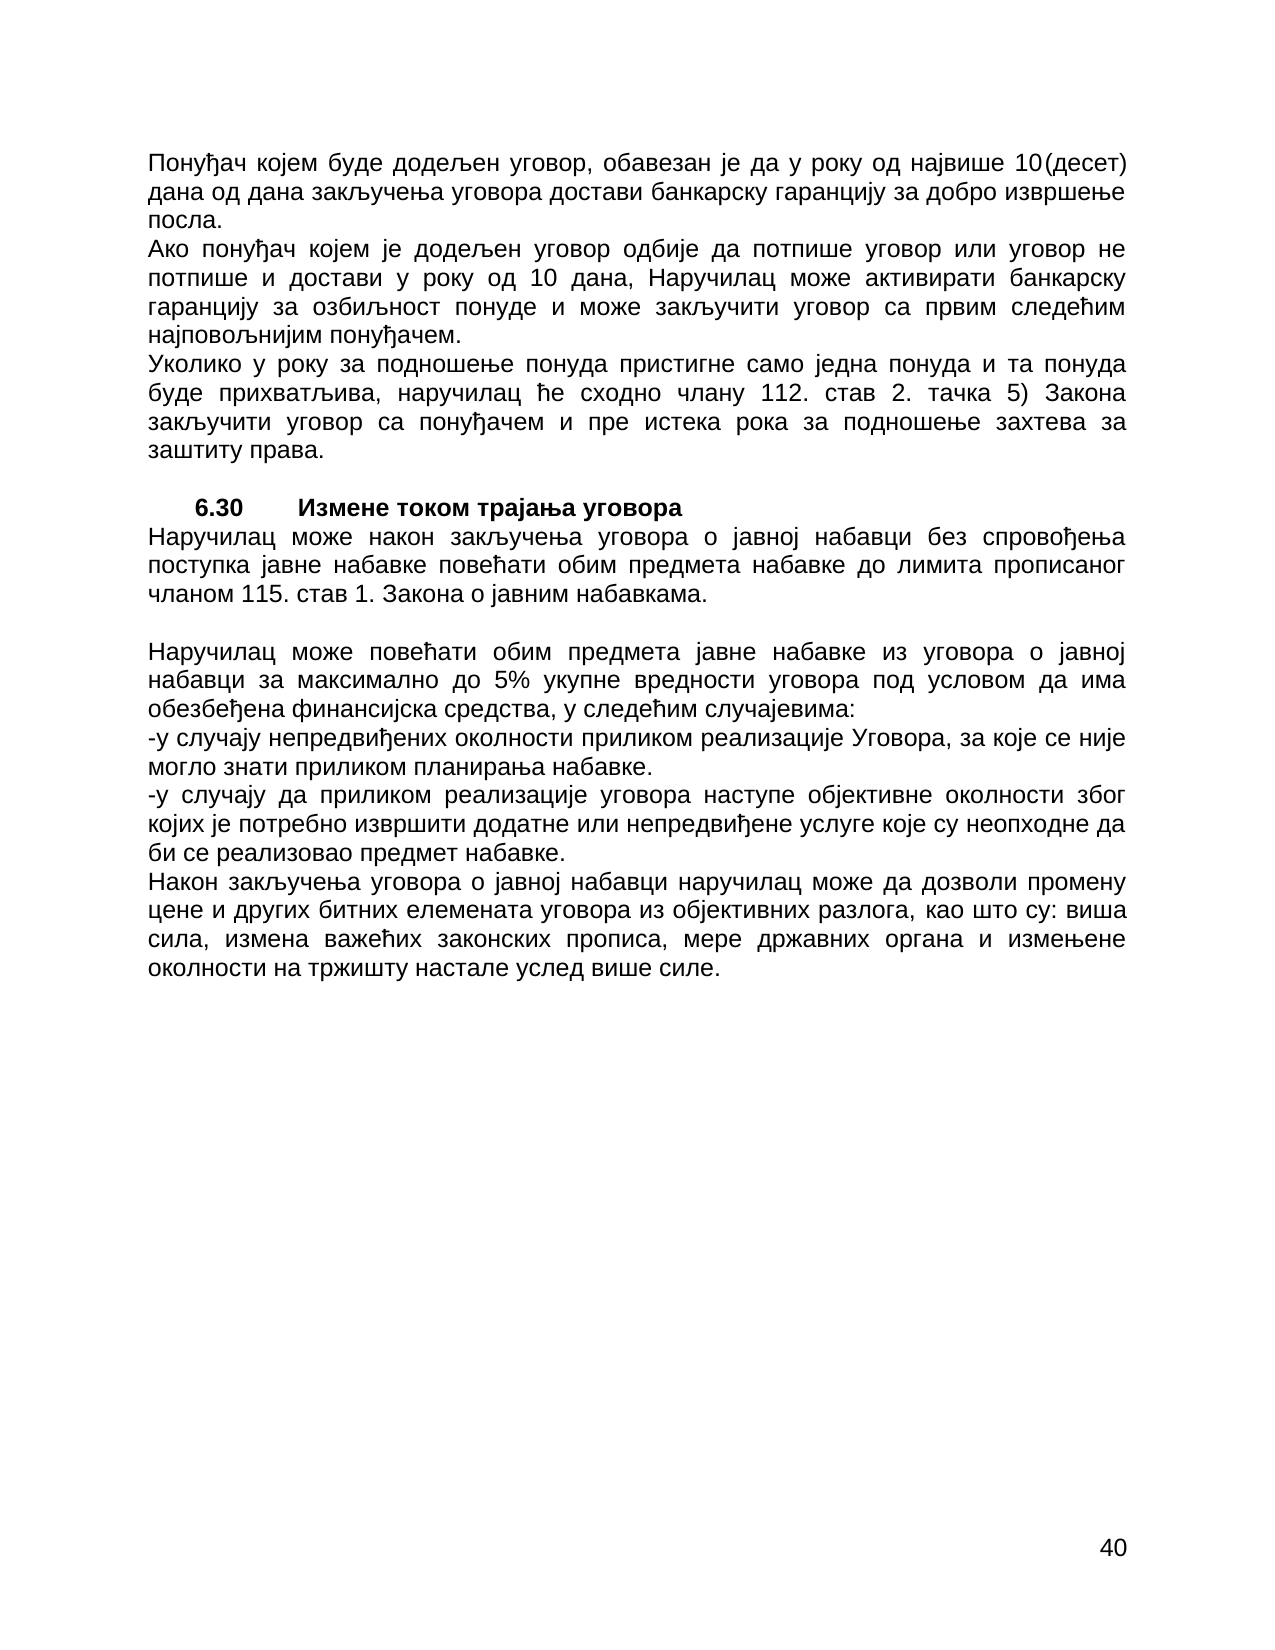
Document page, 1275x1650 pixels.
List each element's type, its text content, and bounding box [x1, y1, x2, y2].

text Након закључења уговора о јавној набавци наручилац може да дозволи промену цене и других битних елемената уговора из објективних разлога, као што су: виша сила, измена важећих законских прописа, мере државних органа и измењене околности на тржишту настале услед више силе. [148, 866, 1127, 981]
text Наручилац може након закључења уговора о јавној набавци без спровођења поступка јавне набавке повећати обим предмета набавке до лимита прописаног чланом 115. став 1. Закона о јавним набавкама. [148, 521, 1127, 608]
text -у случају непредвиђених околности приликом реализације Уговора, за које се није могло знати приликом планирања набавке. [148, 723, 1127, 780]
text Наручилац може повећати обим предмета јавне набавке из уговора о јавној набавци за максимално до 5% укупне вредности уговора под условом да има обезбеђена финансијска средства, у следећим случајевима: [148, 636, 1127, 723]
text -у случају да приликом реализације уговора наступе објективне околности због којих је потребно извршити додатне или непредвиђене услуге које су неопходне да би се реализовао предмет набавке. [148, 780, 1127, 866]
text Ако понуђач којем је додељен уговор одбије да потпише уговор или уговор не потпише и достави у року од 10 дана, Наручилац може активирати банкарску гаранцију за озбиљност понуде и може закључити уговор са првим следећим најповољнијим понуђачем. [148, 234, 1127, 349]
list Измене током трајања уговора [194, 493, 1127, 521]
text Понуђач којем буде додељен уговор, обавезан је да у року од највише 10(десет) дана од дана закључења уговора достави банкарску гаранцију за добро извршење посла. [148, 148, 1127, 234]
text Уколико у року за подношење понуда пристигне само једна понуда и та понуда буде прихватљива, наручилац ће сходно члану 112. став 2. тачка 5) Закона закључити уговор са понуђачем и пре истека рока за подношење захтева за заштиту права. [148, 349, 1127, 464]
